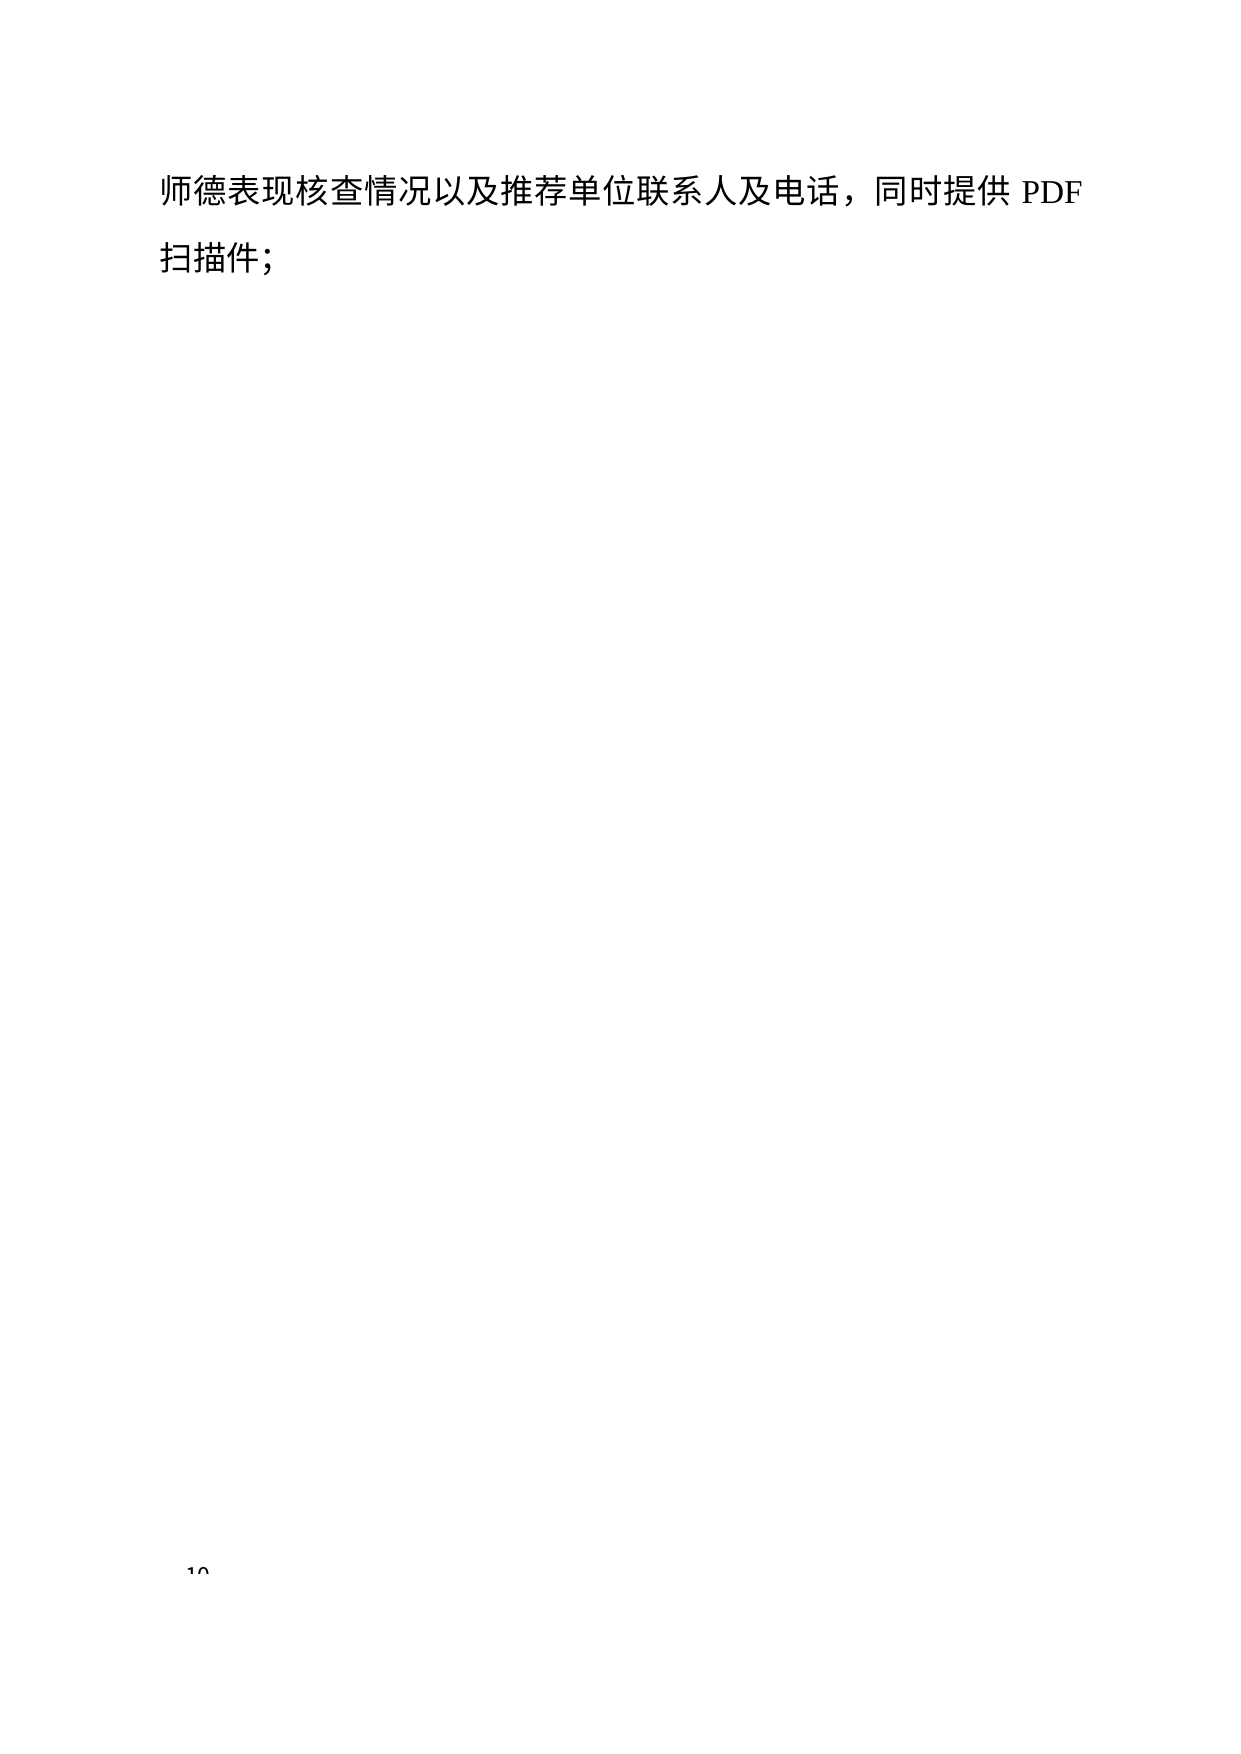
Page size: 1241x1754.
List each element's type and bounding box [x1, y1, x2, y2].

text [159, 164, 1082, 280]
